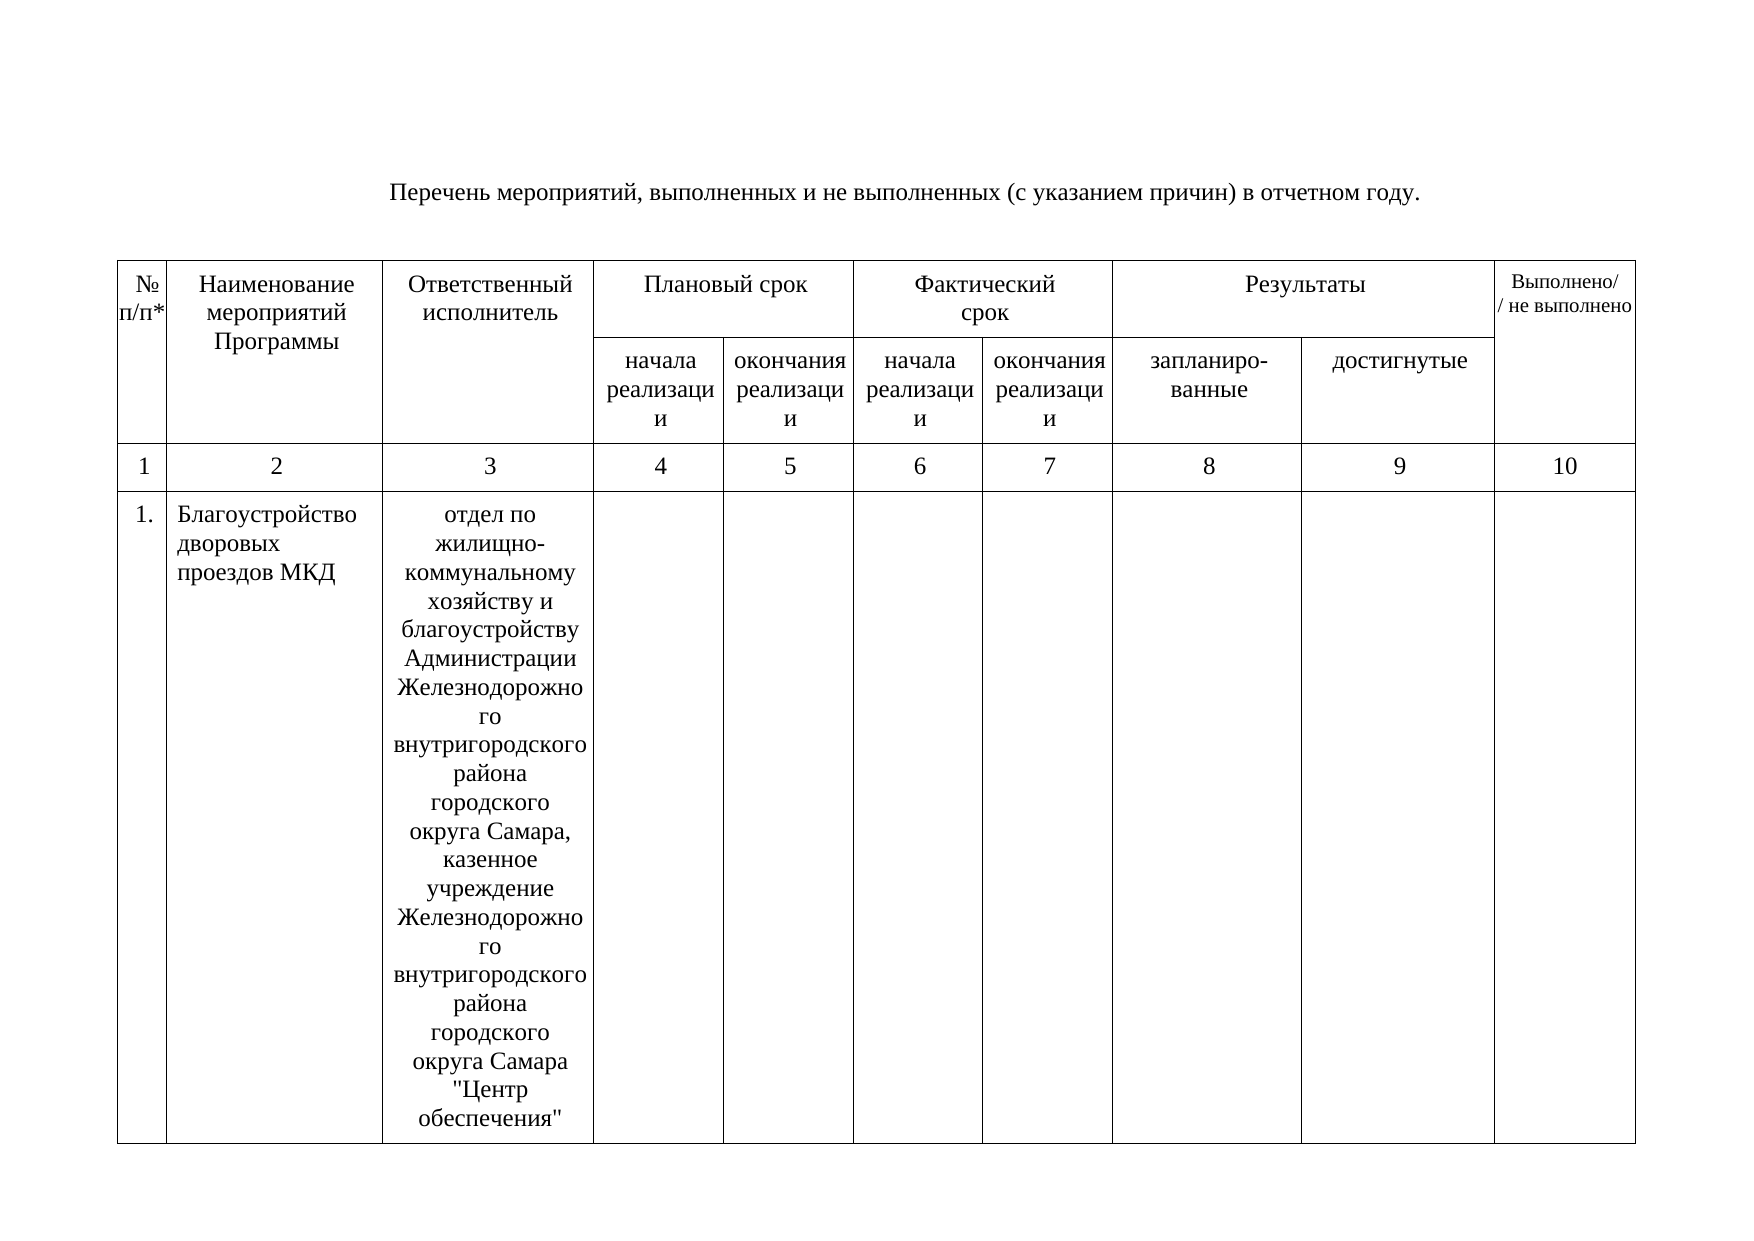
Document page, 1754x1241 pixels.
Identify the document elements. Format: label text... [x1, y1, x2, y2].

table_header № п/п* [118, 261, 166, 442]
text Перечень мероприятий, выполненных и не выполненных (с указанием причин) в отчетном году. [118, 177, 1636, 206]
table_cell 10 [1495, 444, 1635, 491]
table_header Ответственный исполнитель [383, 261, 593, 442]
table_cell 7 [983, 444, 1112, 491]
table_cell [1302, 492, 1494, 1143]
table_header Результаты [1113, 261, 1494, 337]
table_cell окончания реализации [724, 338, 853, 442]
table_cell 9 [1302, 444, 1494, 491]
table_cell Благоустройство дворовых проездов МКД [167, 492, 382, 1143]
table_cell [724, 492, 853, 1143]
table_cell достигнутые [1302, 338, 1494, 442]
table_cell 8 [1113, 444, 1301, 491]
table_cell [983, 492, 1112, 1143]
table_cell [594, 492, 723, 1143]
table_cell 1. [118, 492, 166, 1143]
table_cell 1 [118, 444, 166, 491]
table_cell 3 [383, 444, 593, 491]
table_cell [1495, 492, 1635, 1143]
table_cell 4 [594, 444, 723, 491]
table_cell запланиро-ванные [1113, 338, 1301, 442]
table_cell [1113, 492, 1301, 1143]
table_cell 2 [167, 444, 382, 491]
table_header Наименование мероприятий Программы [167, 261, 382, 442]
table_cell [383, 492, 593, 1143]
table_cell начала реализации [594, 338, 723, 442]
table_cell окончания реализации [983, 338, 1112, 442]
table_cell 6 [854, 444, 982, 491]
table_cell 5 [724, 444, 853, 491]
table_header Плановый срок [594, 261, 853, 337]
table_header Фактический срок [854, 261, 1112, 337]
table_cell начала реализации [854, 338, 982, 442]
table_cell [854, 492, 982, 1143]
table_header Выполнено/ / не выполнено [1495, 261, 1635, 442]
